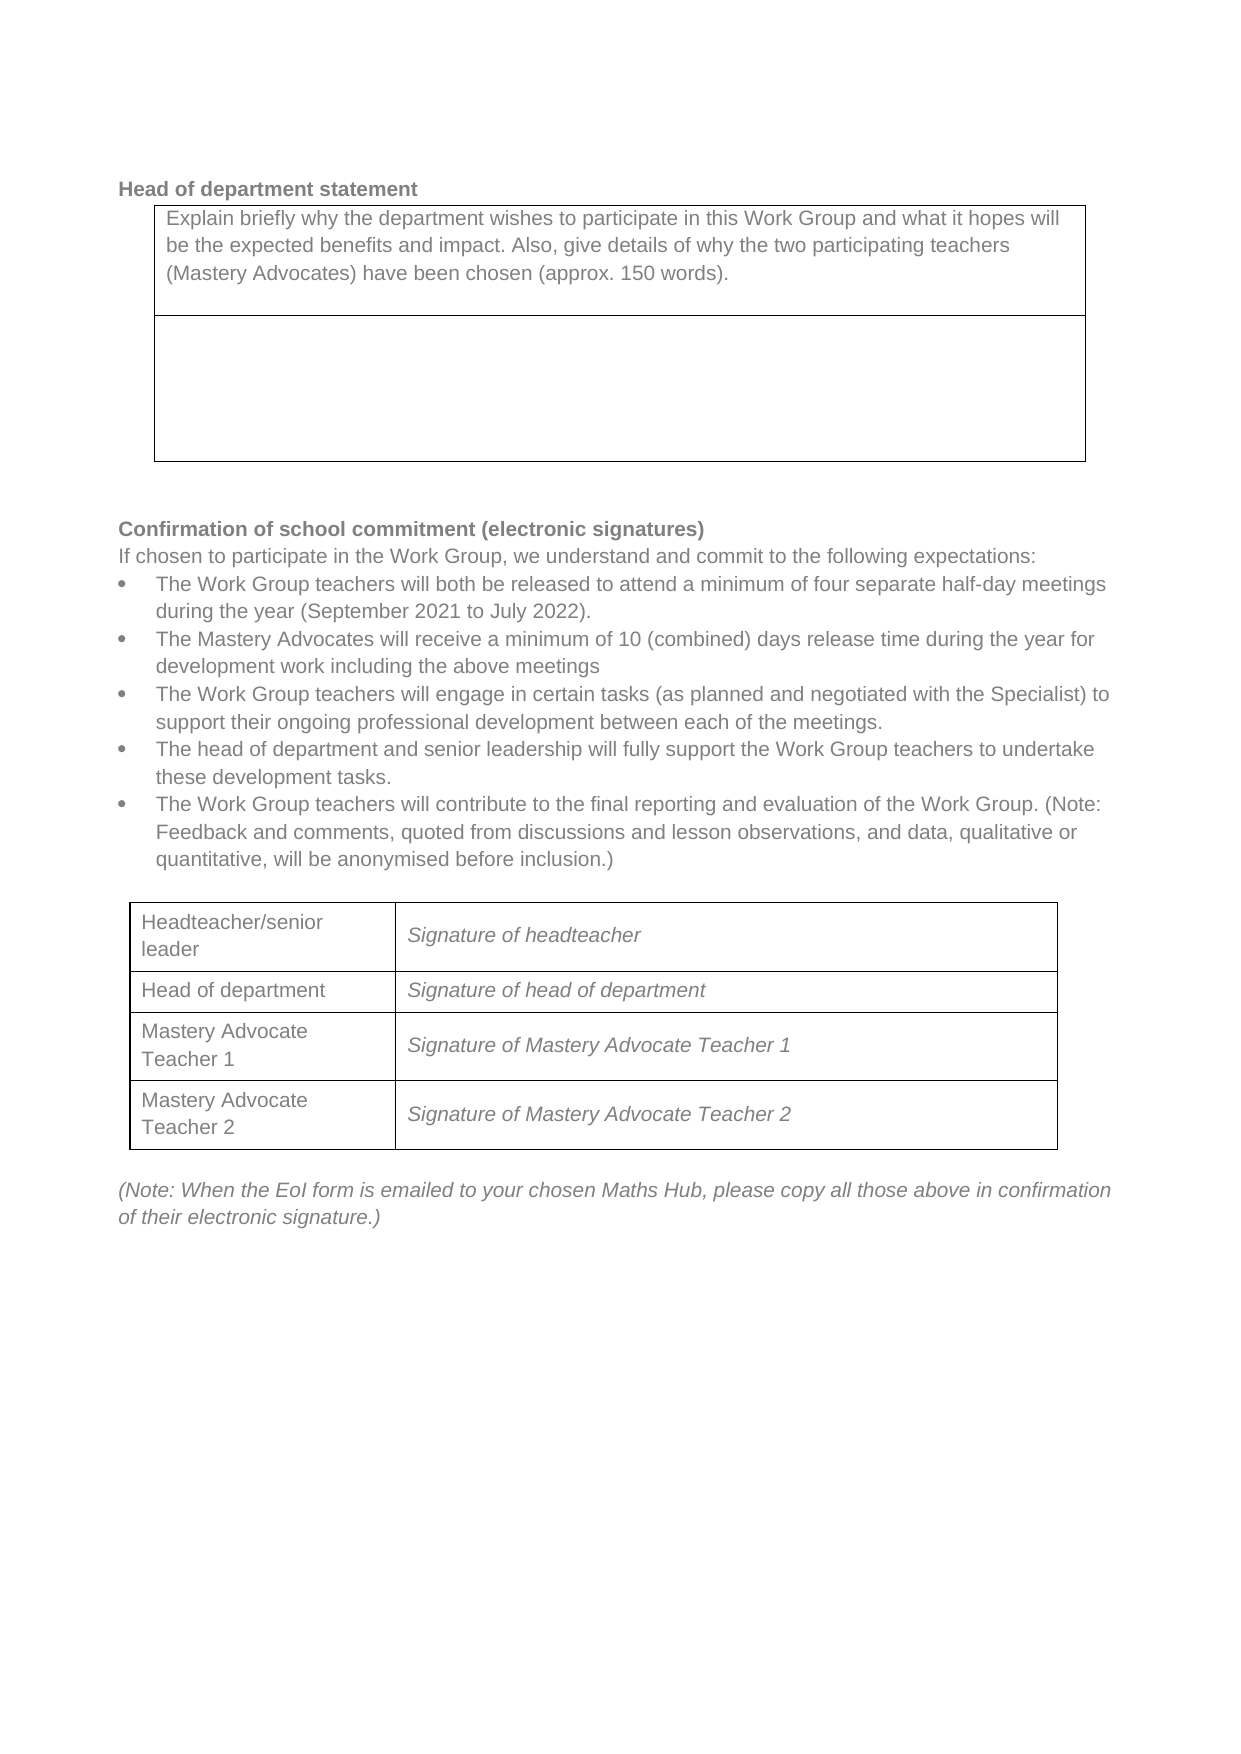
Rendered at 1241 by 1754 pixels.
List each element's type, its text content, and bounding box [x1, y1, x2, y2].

table_header Explain briefly why the department wishes to participate in this Work Group and what it hopes will be the expected benefits and impact. Also, give details of why the two participating teachers (Mastery Advocates) have been chosen (approx. 150 words). [155, 206, 1085, 315]
table_header Headteacher/senior leader [131, 903, 395, 971]
table_cell [155, 316, 1085, 461]
text If chosen to participate in the Work Group, we understand and commit to the following expectations: [118, 544, 1122, 568]
text Head of department statement [118, 177, 1122, 201]
table_cell Signature of Mastery Advocate Teacher 2 [396, 1081, 1057, 1149]
list The Work Group teachers will contribute to the final reporting and evaluation of the Work Group. (Note: Feedback and comments, quoted from discussions and lesson observations, and data, qualitative or quantitative, will be anonymised before inclusion.) [118, 792, 1122, 871]
table_cell Signature of head of department [396, 972, 1057, 1012]
list The Work Group teachers will both be released to attend a minimum of four separate half-day meetings during the year (September 2021 to July 2022). [118, 572, 1122, 623]
table_cell Mastery Advocate Teacher 2 [131, 1081, 395, 1149]
list The head of department and senior leadership will fully support the Work Group teachers to undertake these development tasks. [118, 737, 1122, 788]
table_cell Signature of Mastery Advocate Teacher 1 [396, 1013, 1057, 1080]
list The Work Group teachers will engage in certain tasks (as planned and negotiated with the Specialist) to support their ongoing professional development between each of the meetings. [118, 682, 1122, 733]
list The Mastery Advocates will receive a minimum of 10 (combined) days release time during the year for development work including the above meetings [118, 627, 1122, 678]
table_cell Head of department [131, 972, 395, 1012]
text (Note: When the EoI form is emailed to your chosen Maths Hub, please copy all those above in confirmation of their electronic signature.) [118, 1177, 1122, 1229]
table_header Signature of headteacher [396, 903, 1057, 971]
table_cell Mastery Advocate Teacher 1 [131, 1013, 395, 1080]
text Confirmation of school commitment (electronic signatures) [118, 517, 1122, 541]
